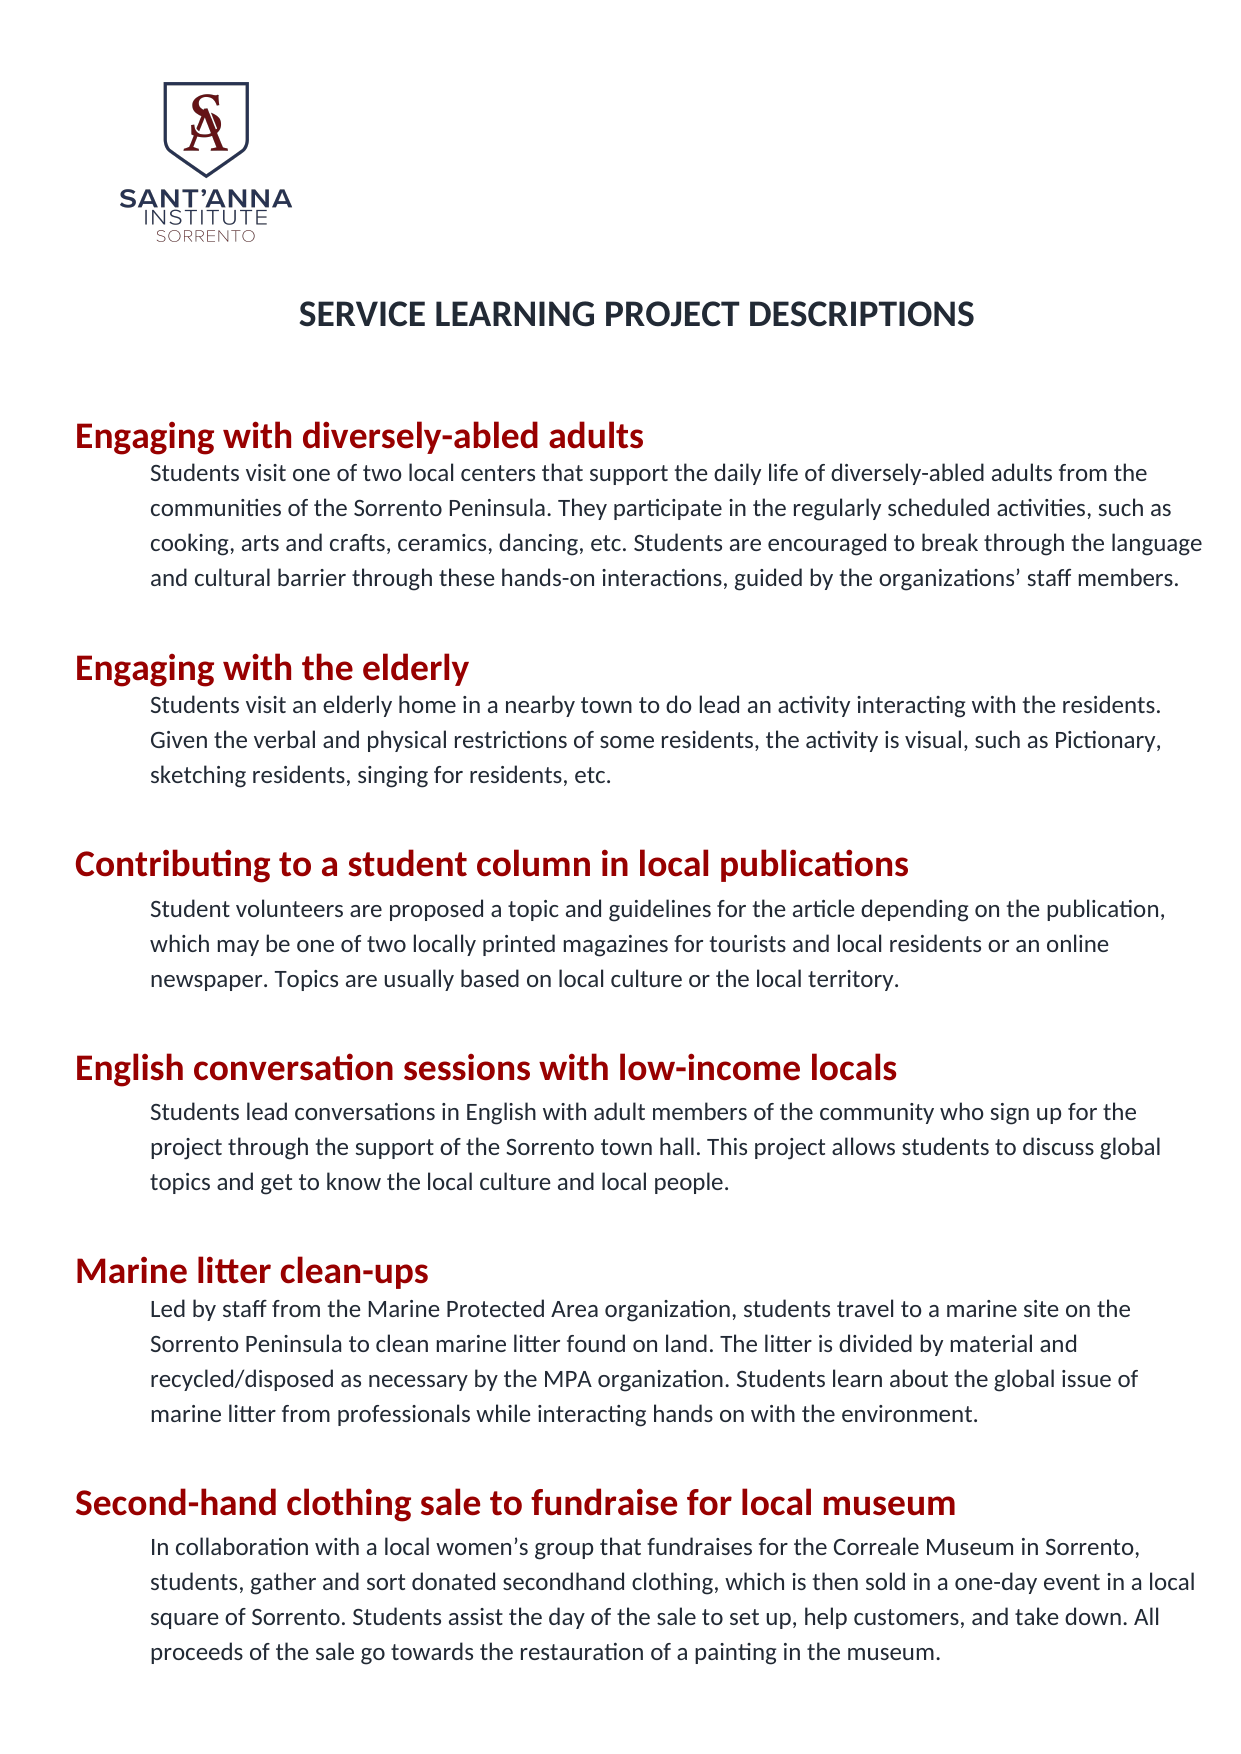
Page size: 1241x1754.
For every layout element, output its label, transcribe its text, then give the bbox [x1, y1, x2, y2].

text Students visit an elderly home in a nearby town to do lead an activity interacting with the residents. Given the verbal and physical restrictions of some residents, the activity is visual, such as Pictionary, sketching residents, singing for residents, etc. [150, 689, 1211, 790]
text Engaging with the elderly [75, 643, 1211, 689]
text In collaboration with a local women’s group that fundraises for the Correale Museum in Sorrento, students, gather and sort donated secondhand clothing, which is then sold in a one-day event in a local square of Sorrento. Students assist the day of the sale to set up, help customers, and take down. All proceeds of the sale go towards the restauration of a painting in the museum. [150, 1532, 1211, 1667]
text Contributing to a student column in local publications [75, 840, 1211, 886]
text English conversation sessions with low-income locals [75, 1044, 1211, 1089]
text Marine litter clean-ups [75, 1247, 1211, 1293]
text Second-hand clothing sale to fundraise for local museum [75, 1479, 1211, 1525]
text Student volunteers are proposed a topic and guidelines for the article depending on the publication, which may be one of two locally printed magazines for tourists and local residents or an online newspaper. Topics are usually based on local culture or the local territory. [150, 893, 1211, 993]
text Led by staff from the Marine Protected Area organization, students travel to a marine site on the Sorrento Peninsula to clean marine litter found on land. The litter is divided by material and recycled/disposed as necessary by the MPA organization. Students learn about the global issue of marine litter from professionals while interacting hands on with the environment. [150, 1293, 1211, 1428]
text Students lead conversations in English with adult members of the community who sign up for the project through the support of the Sorrento town hall. This project allows students to discuss global topics and get to know the local culture and local people. [150, 1096, 1211, 1197]
text Students visit one of two local centers that support the daily life of diversely-abled adults from the communities of the Sorrento Peninsula. They participate in the regularly scheduled activities, such as cooking, arts and crafts, ceramics, dancing, etc. Students are encouraged to break through the language and cultural barrier through these hands-on interactions, guided by the organizations’ staff members. [150, 458, 1211, 593]
text Engaging with diversely-abled adults [75, 412, 1211, 458]
text SERVICE LEARNING PROJECT DESCRIPTIONS [75, 290, 1005, 336]
picture [119, 82, 293, 250]
